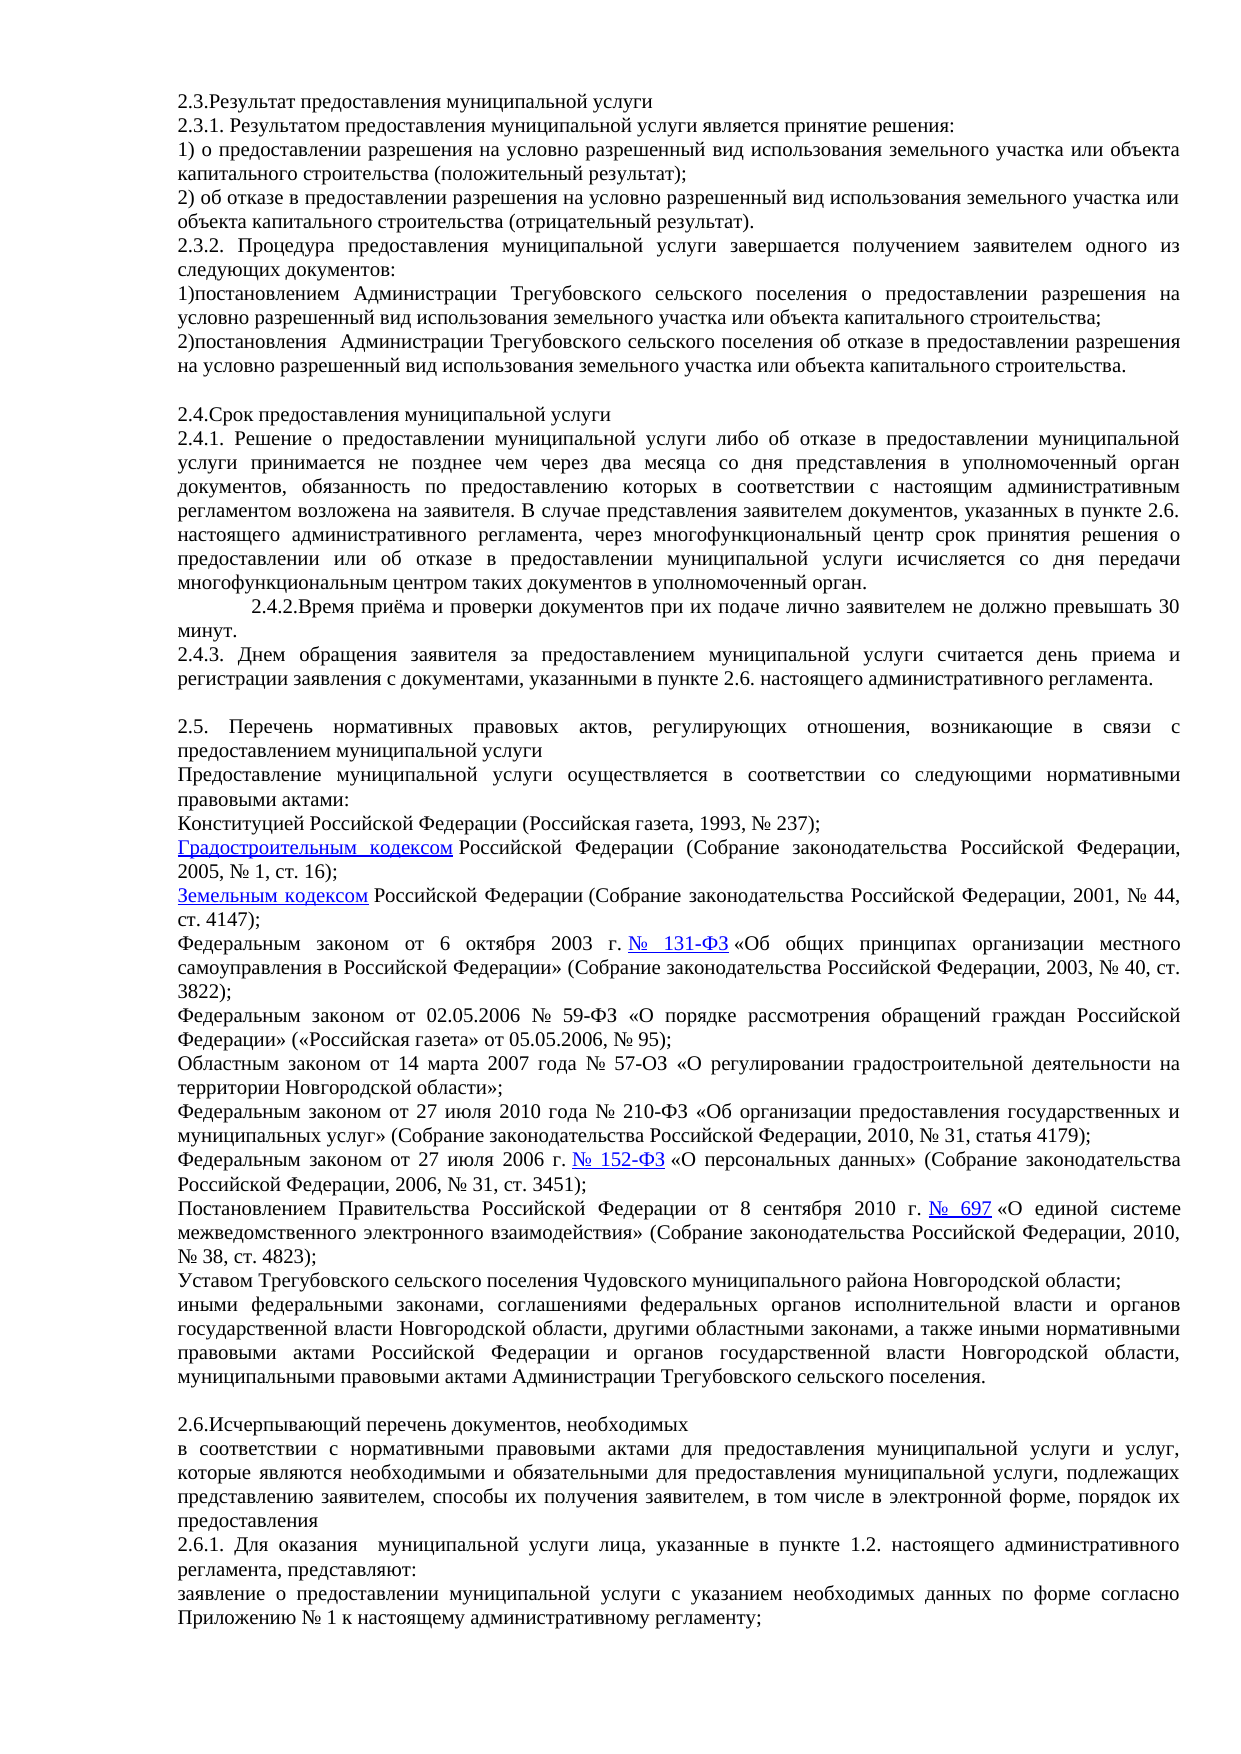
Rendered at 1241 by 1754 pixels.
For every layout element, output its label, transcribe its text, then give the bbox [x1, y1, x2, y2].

text в соответствии с нормативными правовыми актами для предоставления муниципальной услуги и услуг, которые являются необходимыми и обязательными для предоставления муниципальной услуги, подлежащих представлению заявителем, способы их получения заявителем, в том числе в электронной форме, порядок их предоставления [177, 1436, 1181, 1532]
text иными федеральными законами, соглашениями федеральных органов исполнительной власти и органов государственной власти Новгородской области, другими областными законами, а также иными нормативными правовыми актами Российской Федерации и органов государственной власти Новгородской области, муниципальными правовыми актами Администрации Трегубовского сельского поселения. [177, 1292, 1181, 1388]
text Градостроительным кодексом Российской Федерации (Собрание законодательства Российской Федерации, 2005, № 1, ст. 16); [177, 834, 1181, 883]
text 2.3.2. Процедура предоставления муниципальной услуги завершается получением заявителем одного из следующих документов: [177, 233, 1181, 281]
text 2.4.Срок предоставления муниципальной услуги [177, 401, 1181, 426]
text заявление о предоставлении муниципальной услуги с указанием необходимых данных по форме согласно Приложению № 1 к настоящему административному регламенту; [177, 1581, 1181, 1629]
text Постановлением Правительства Российской Федерации от 8 сентября 2010 г. № 697 «О единой системе межведомственного электронного взаимодействия» (Собрание законодательства Российской Федерации, 2010, № 38, ст. 4823); [177, 1196, 1181, 1268]
text 2.6.Исчерпывающий перечень документов, необходимых [177, 1412, 1181, 1436]
text Конституцией Российской Федерации (Российская газета, 1993, № 237); [177, 811, 1181, 834]
text 2.4.2.Время приёма и проверки документов при их подаче лично заявителем не должно превышать 30 минут. [177, 594, 1181, 642]
text Предоставление муниципальной услуги осуществляется в соответствии со следующими нормативными правовыми актами: [177, 762, 1181, 811]
text Земельным кодексом Российской Федерации (Собрание законодательства Российской Федерации, 2001, № 44, ст. 4147); [177, 883, 1181, 931]
text 2) об отказе в предоставлении разрешения на условно разрешенный вид использования земельного участка или объекта капитального строительства (отрицательный результат). [177, 185, 1181, 233]
text 1)постановлением Администрации Трегубовского сельского поселения о предоставлении разрешения на условно разрешенный вид использования земельного участка или объекта капитального строительства; [177, 281, 1181, 329]
text Федеральным законом от 6 октября 2003 г. № 131-ФЗ «Об общих принципах организации местного самоуправления в Российской Федерации» (Собрание законодательства Российской Федерации, 2003, № 40, ст. 3822); [177, 931, 1181, 1003]
text Федеральным законом от 27 июля 2010 года № 210-ФЗ «Об организации предоставления государственных и муниципальных услуг» (Собрание законодательства Российской Федерации, 2010, № 31, статья 4179); [177, 1099, 1181, 1147]
text 2.5. Перечень нормативных правовых актов, регулирующих отношения, возникающие в связи с предоставлением муниципальной услуги [177, 714, 1181, 762]
text 2)постановления Администрации Трегубовского сельского поселения об отказе в предоставлении разрешения на условно разрешенный вид использования земельного участка или объекта капитального строительства. [177, 329, 1181, 377]
text 2.4.3. Днем обращения заявителя за предоставлением муниципальной услуги считается день приема и регистрации заявления с документами, указанными в пункте 2.6. настоящего административного регламента. [177, 642, 1181, 690]
text 2.6.1. Для оказания муниципальной услуги лица, указанные в пункте 1.2. настоящего административного регламента, представляют: [177, 1532, 1181, 1581]
text Федеральным законом от 02.05.2006 № 59-ФЗ «О порядке рассмотрения обращений граждан Российской Федерации» («Российская газета» от 05.05.2006, № 95); [177, 1003, 1181, 1051]
text 2.4.1. Решение о предоставлении муниципальной услуги либо об отказе в предоставлении муниципальной услуги принимается не позднее чем через два месяца со дня представления в уполномоченный орган документов, обязанность по предоставлению которых в соответствии с настоящим административным регламентом возложена на заявителя. В случае представления заявителем документов, указанных в пункте 2.6. настоящего административного регламента, через многофункциональный центр срок принятия решения о предоставлении или об отказе в предоставлении муниципальной услуги исчисляется со дня передачи многофункциональным центром таких документов в уполномоченный орган. [177, 426, 1181, 594]
text Федеральным законом от 27 июля 2006 г. № 152-ФЗ «О персональных данных» (Собрание законодательства Российской Федерации, 2006, № 31, ст. 3451); [177, 1147, 1181, 1196]
text 2.3.1. Результатом предоставления муниципальной услуги является принятие решения: [177, 113, 1181, 137]
text Областным законом от 14 марта 2007 года № 57-ОЗ «О регулировании градостроительной деятельности на территории Новгородской области»; [177, 1051, 1181, 1099]
text 1) о предоставлении разрешения на условно разрешенный вид использования земельного участка или объекта капитального строительства (положительный результат); [177, 137, 1181, 185]
text 2.3.Результат предоставления муниципальной услуги [177, 89, 1181, 113]
text Уставом Трегубовского сельского поселения Чудовского муниципального района Новгородской области; [177, 1268, 1181, 1292]
